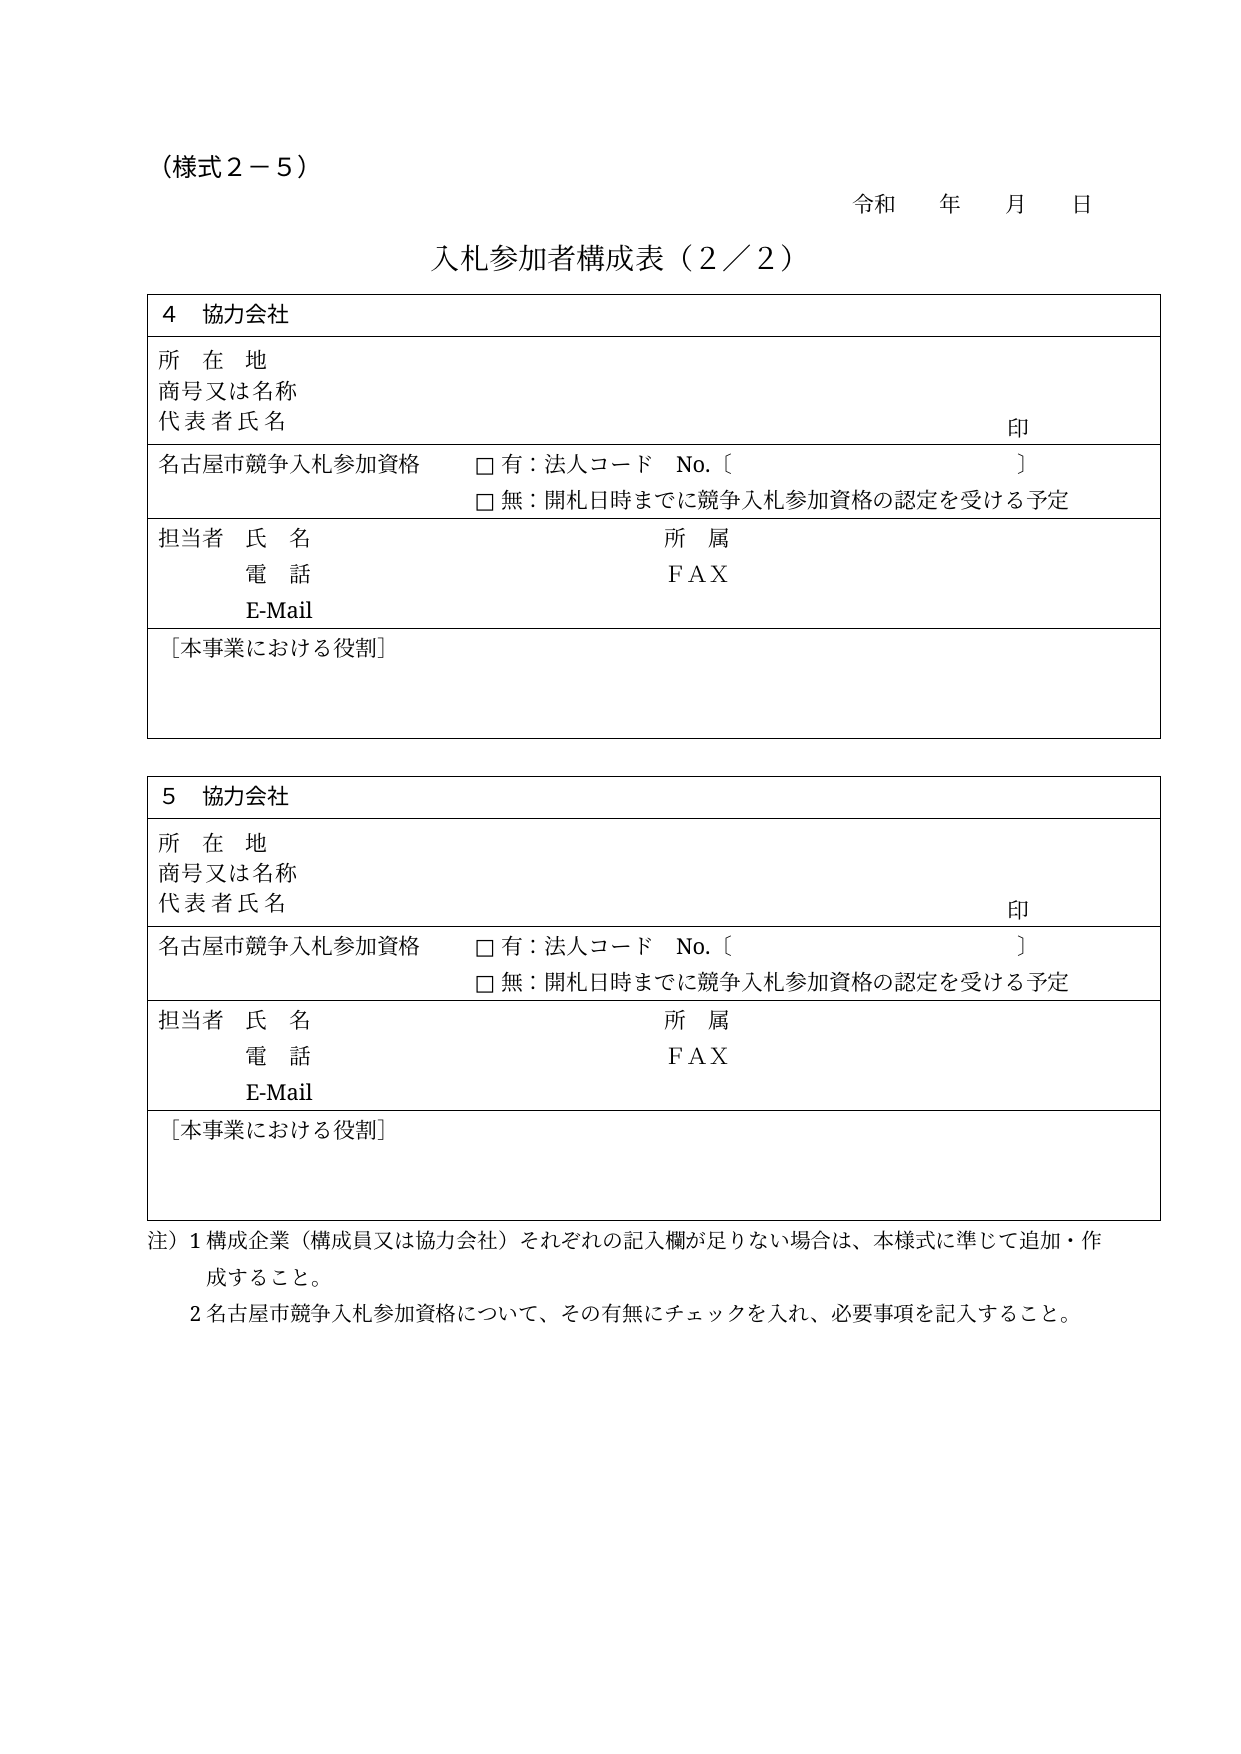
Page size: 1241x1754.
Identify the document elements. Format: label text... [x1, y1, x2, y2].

text 2 名古屋市競争入札参加資格について、その有無にチェックを入れ、必要事項を記入すること。 [148, 1294, 1120, 1331]
table_cell 所 属 ＦＡＸ [654, 519, 1160, 628]
table_header ５ 協力会社 [148, 777, 1160, 818]
table_cell 名古屋市競争入札参加資格 □ 有：法人コード No.〔 〕 □ 無：開札日時までに競争入札参加資格の認定を受ける予定 [148, 927, 1160, 999]
table_cell 所在地 商号又は名称 代表者氏名 [148, 337, 997, 443]
table_cell ［本事業における役割］ [148, 1111, 1160, 1220]
table_header ４ 協力会社 [148, 295, 1160, 336]
table_cell 担当者 氏 名 電 話 E-Mail [148, 1001, 654, 1110]
table_cell 所 属 ＦＡＸ [654, 1001, 1160, 1110]
table_cell 名古屋市競争入札参加資格 □ 有：法人コード No.〔 〕 □ 無：開札日時までに競争入札参加資格の認定を受ける予定 [148, 445, 1160, 517]
text 注）1 構成企業（構成員又は協力会社）それぞれの記入欄が足りない場合は、本様式に準じて追加・作成すること。 [148, 1221, 1120, 1294]
subtitle （様式２－５） [148, 148, 1092, 184]
table_cell 担当者 氏 名 電 話 E-Mail [148, 519, 654, 628]
text 令和 年 月 日 [148, 184, 1092, 221]
text 入札参加者構成表（２／２） [148, 221, 1092, 294]
table_cell ［本事業における役割］ [148, 629, 1160, 738]
table_cell 所在地 商号又は名称 代表者氏名 [148, 819, 997, 926]
table_cell 印 [997, 819, 1160, 926]
table_cell 印 [997, 337, 1160, 443]
